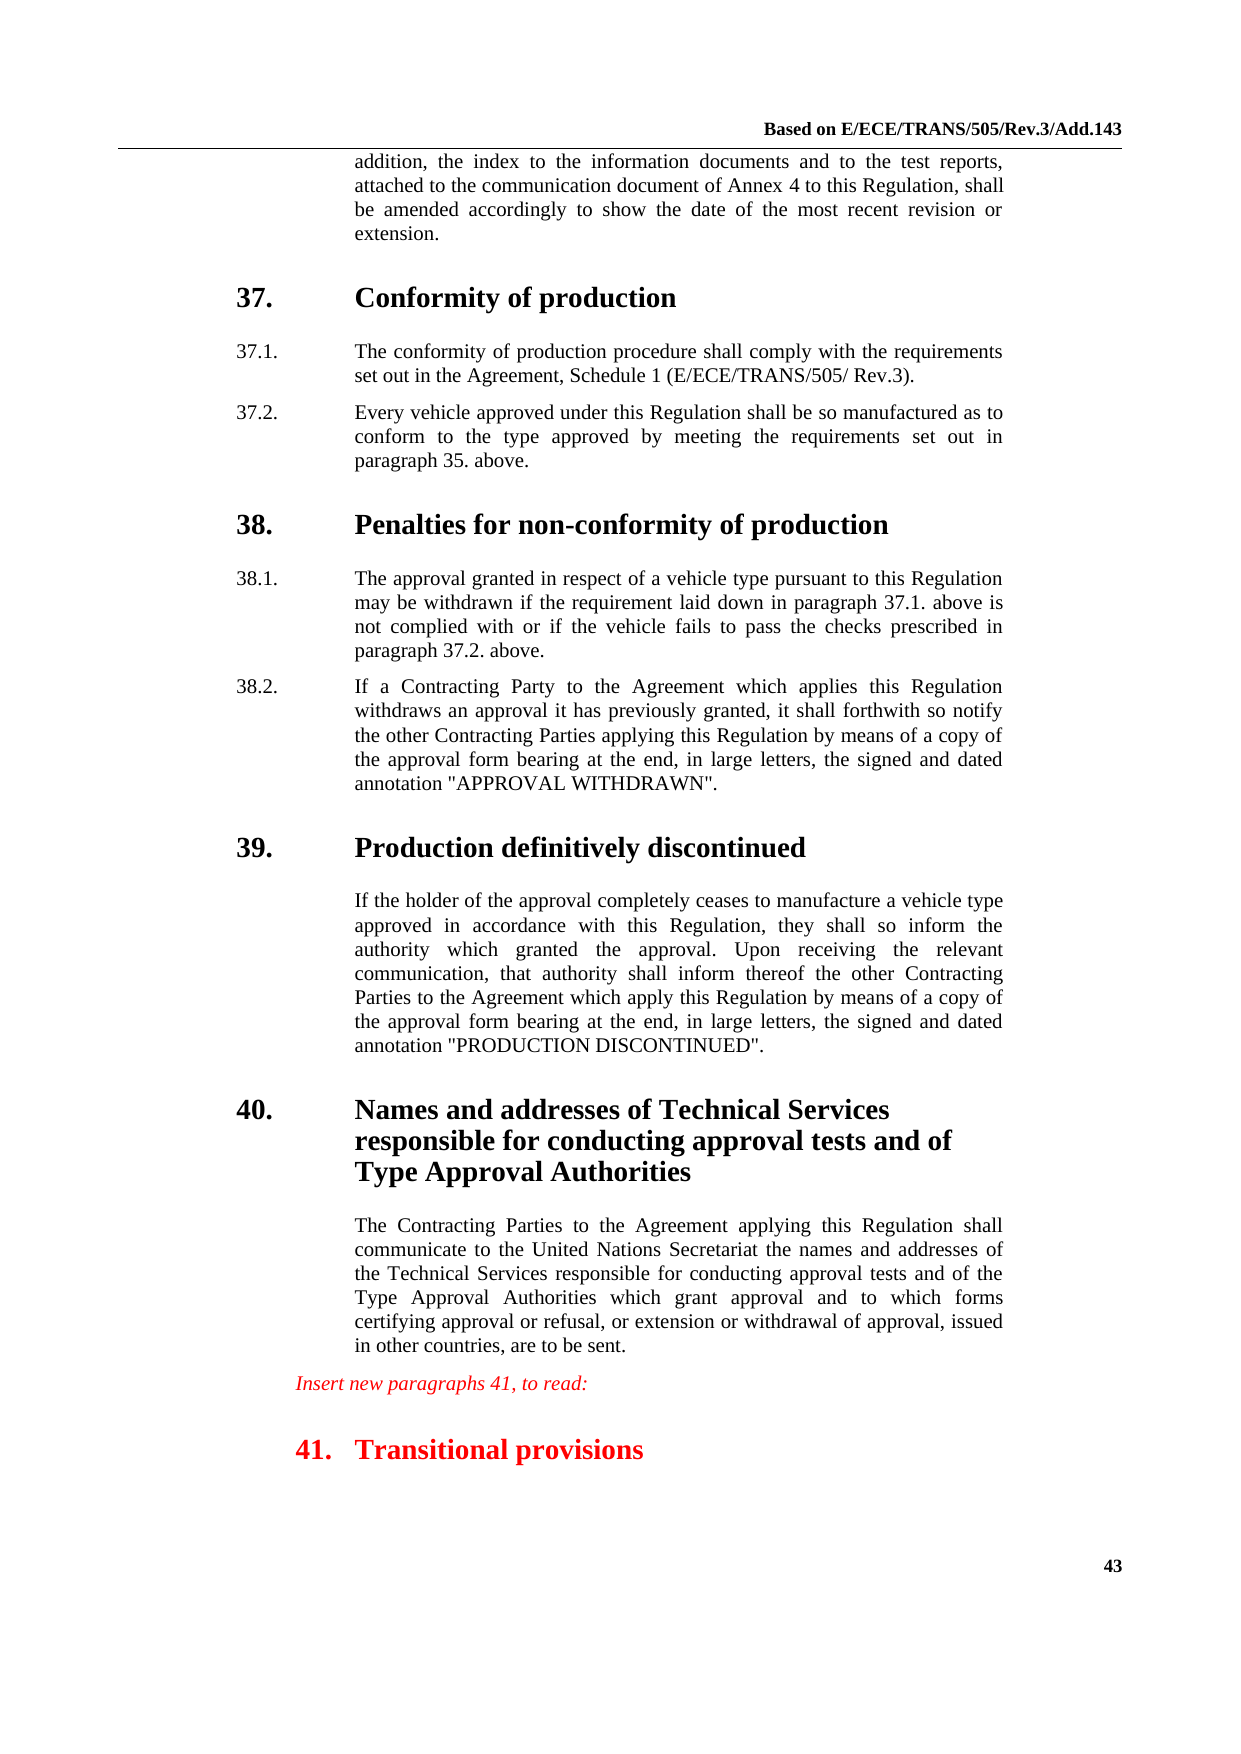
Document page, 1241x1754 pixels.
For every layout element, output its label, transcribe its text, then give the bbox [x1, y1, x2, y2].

text Insert new paragraphs 41, to read: [295, 1370, 1004, 1395]
text 39. Production definitively discontinued [118, 832, 1004, 863]
text 41. Transitional provisions [295, 1432, 1004, 1466]
text If the holder of the approval completely ceases to manufacture a vehicle type approved in accordance with this Regulation, they shall so inform the authority which granted the approval. Upon receiving the relevant communication, that authority shall inform thereof the other Contracting Parties to the Agreement which apply this Regulation by means of a copy of the approval form bearing at the end, in large letters, the signed and dated annotation "PRODUCTION DISCONTINUED". [236, 888, 1004, 1057]
text 38.2. If a Contracting Party to the Agreement which applies this Regulation withdraws an approval it has previously granted, it shall forthwith so notify the other Contracting Parties applying this Regulation by means of a copy of the approval form bearing at the end, in large letters, the signed and dated annotation "APPROVAL WITHDRAWN". [236, 674, 1004, 795]
text 37. Conformity of production [118, 283, 1004, 314]
text 37.2. Every vehicle approved under this Regulation shall be so manufactured as to conform to the type approved by meeting the requirements set out in paragraph 35. above. [236, 400, 1004, 472]
text 38. Penalties for non-conformity of production [118, 509, 1004, 541]
text The Contracting Parties to the Agreement applying this Regulation shall communicate to the United Nations Secretariat the names and addresses of the Technical Services responsible for conducting approval tests and of the Type Approval Authorities which grant approval and to which forms certifying approval or refusal, or extension or withdrawal of approval, issued in other countries, are to be sent. [236, 1213, 1004, 1357]
text 40. Names and addresses of Technical Services responsible for conducting approval tests and of Type Approval Authorities [118, 1094, 1004, 1188]
text 37.1. The conformity of production procedure shall comply with the requirements set out in the Agreement, Schedule 1 (E/ECE/TRANS/505/ Rev.3). [236, 339, 1004, 387]
text 38.1. The approval granted in respect of a vehicle type pursuant to this Regulation may be withdrawn if the requirement laid down in paragraph 37.1. above is not complied with or if the vehicle fails to pass the checks prescribed in paragraph 37.2. above. [236, 566, 1004, 662]
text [236, 149, 1004, 245]
